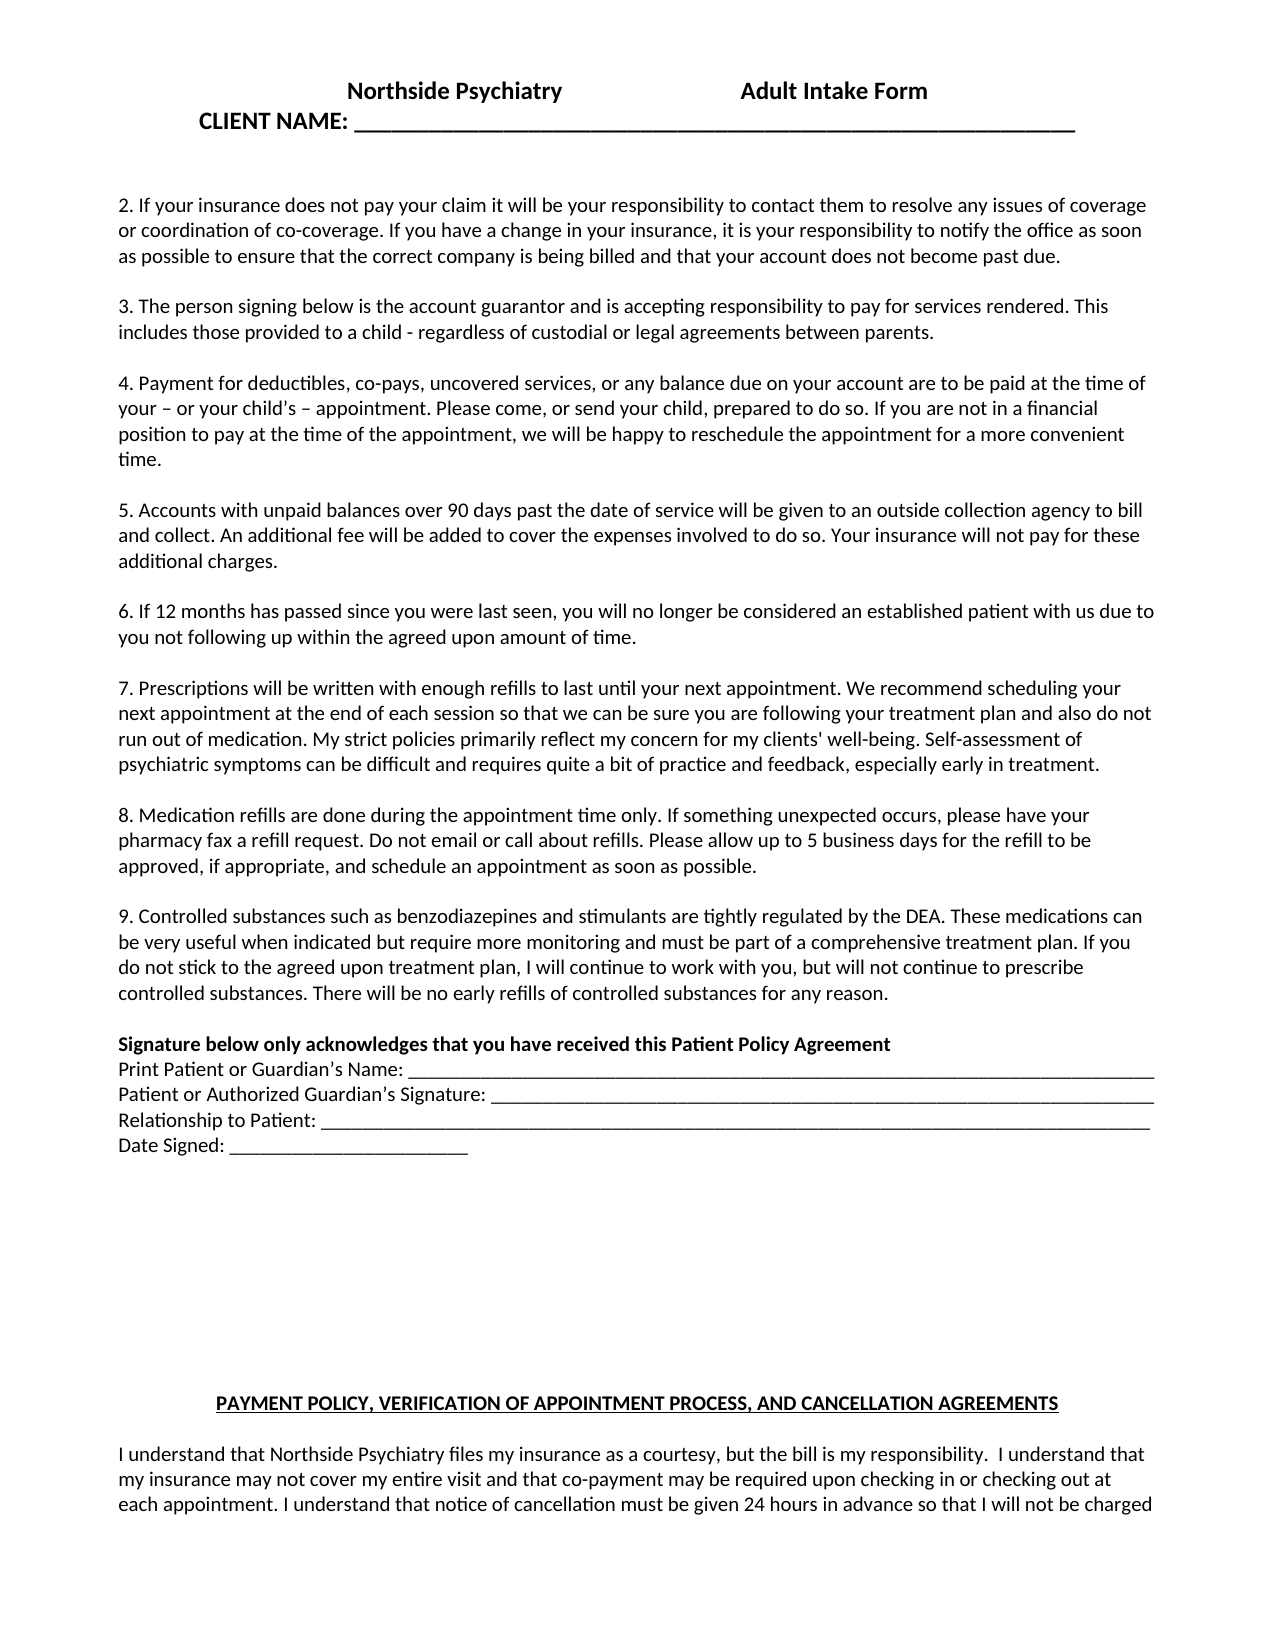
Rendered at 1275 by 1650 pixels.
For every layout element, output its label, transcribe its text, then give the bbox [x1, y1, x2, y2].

text 9. Controlled substances such as benzodiazepines and stimulants are tightly regulated by the DEA. These medications can be very useful when indicated but require more monitoring and must be part of a comprehensive treatment plan. If you do not stick to the agreed upon treatment plan, I will continue to work with you, but will not continue to prescribe controlled substances. There will be no early refills of controlled substances for any reason. [118, 904, 1157, 1005]
text 7. Prescriptions will be written with enough refills to last until your next appointment. We recommend scheduling your next appointment at the end of each session so that we can be sure you are following your treatment plan and also do not run out of medication. My strict policies primarily reflect my concern for my clients' well-being. Self-assessment of psychiatric symptoms can be difficult and requires quite a bit of practice and feedback, especially early in treatment. [118, 675, 1157, 777]
text 2. If your insurance does not pay your claim it will be your responsibility to contact them to resolve any issues of coverage or coordination of co-coverage. If you have a change in your insurance, it is your responsibility to notify the office as soon as possible to ensure that the correct company is being billed and that your account does not become past due. [118, 192, 1157, 268]
text 4. Payment for deductibles, co-pays, uncovered services, or any balance due on your account are to be paid at the time of your – or your child’s – appointment. Please come, or send your child, prepared to do so. If you are not in a financial position to pay at the time of the appointment, we will be happy to reschedule the appointment for a more convenient time. [118, 370, 1157, 472]
text 6. If 12 months has passed since you were last seen, you will no longer be considered an established patient with us due to you not following up within the agreed upon amount of time. [118, 599, 1157, 649]
text Signature below only acknowledges that you have received this Patient Policy Agreement Print Patient or Guardian’s Name: ________________________________________________________________________ Patient or Authorized Guardian’s Signature: ________________________________________________________________ Relationship to Patient: ________________________________________________________________________________ [118, 1031, 1157, 1132]
text Date Signed: _______________________ [118, 1132, 1157, 1158]
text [118, 1415, 1157, 1517]
text 8. Medication refills are done during the appointment time only. If something unexpected occurs, please have your pharmacy fax a refill request. Do not email or call about refills. Please allow up to 5 business days for the refill to be approved, if appropriate, and schedule an appointment as soon as possible. [118, 802, 1157, 878]
text PAYMENT POLICY, VERIFICATION OF APPOINTMENT PROCESS, AND CANCELLATION AGREEMENTS [118, 1390, 1157, 1415]
text 5. Accounts with unpaid balances over 90 days past the date of service will be given to an outside collection agency to bill and collect. An additional fee will be added to cover the expenses involved to do so. Your insurance will not pay for these additional charges. [118, 497, 1157, 573]
text 3. The person signing below is the account guarantor and is accepting responsibility to pay for services rendered. This includes those provided to a child - regardless of custodial or legal agreements between parents. [118, 294, 1157, 344]
